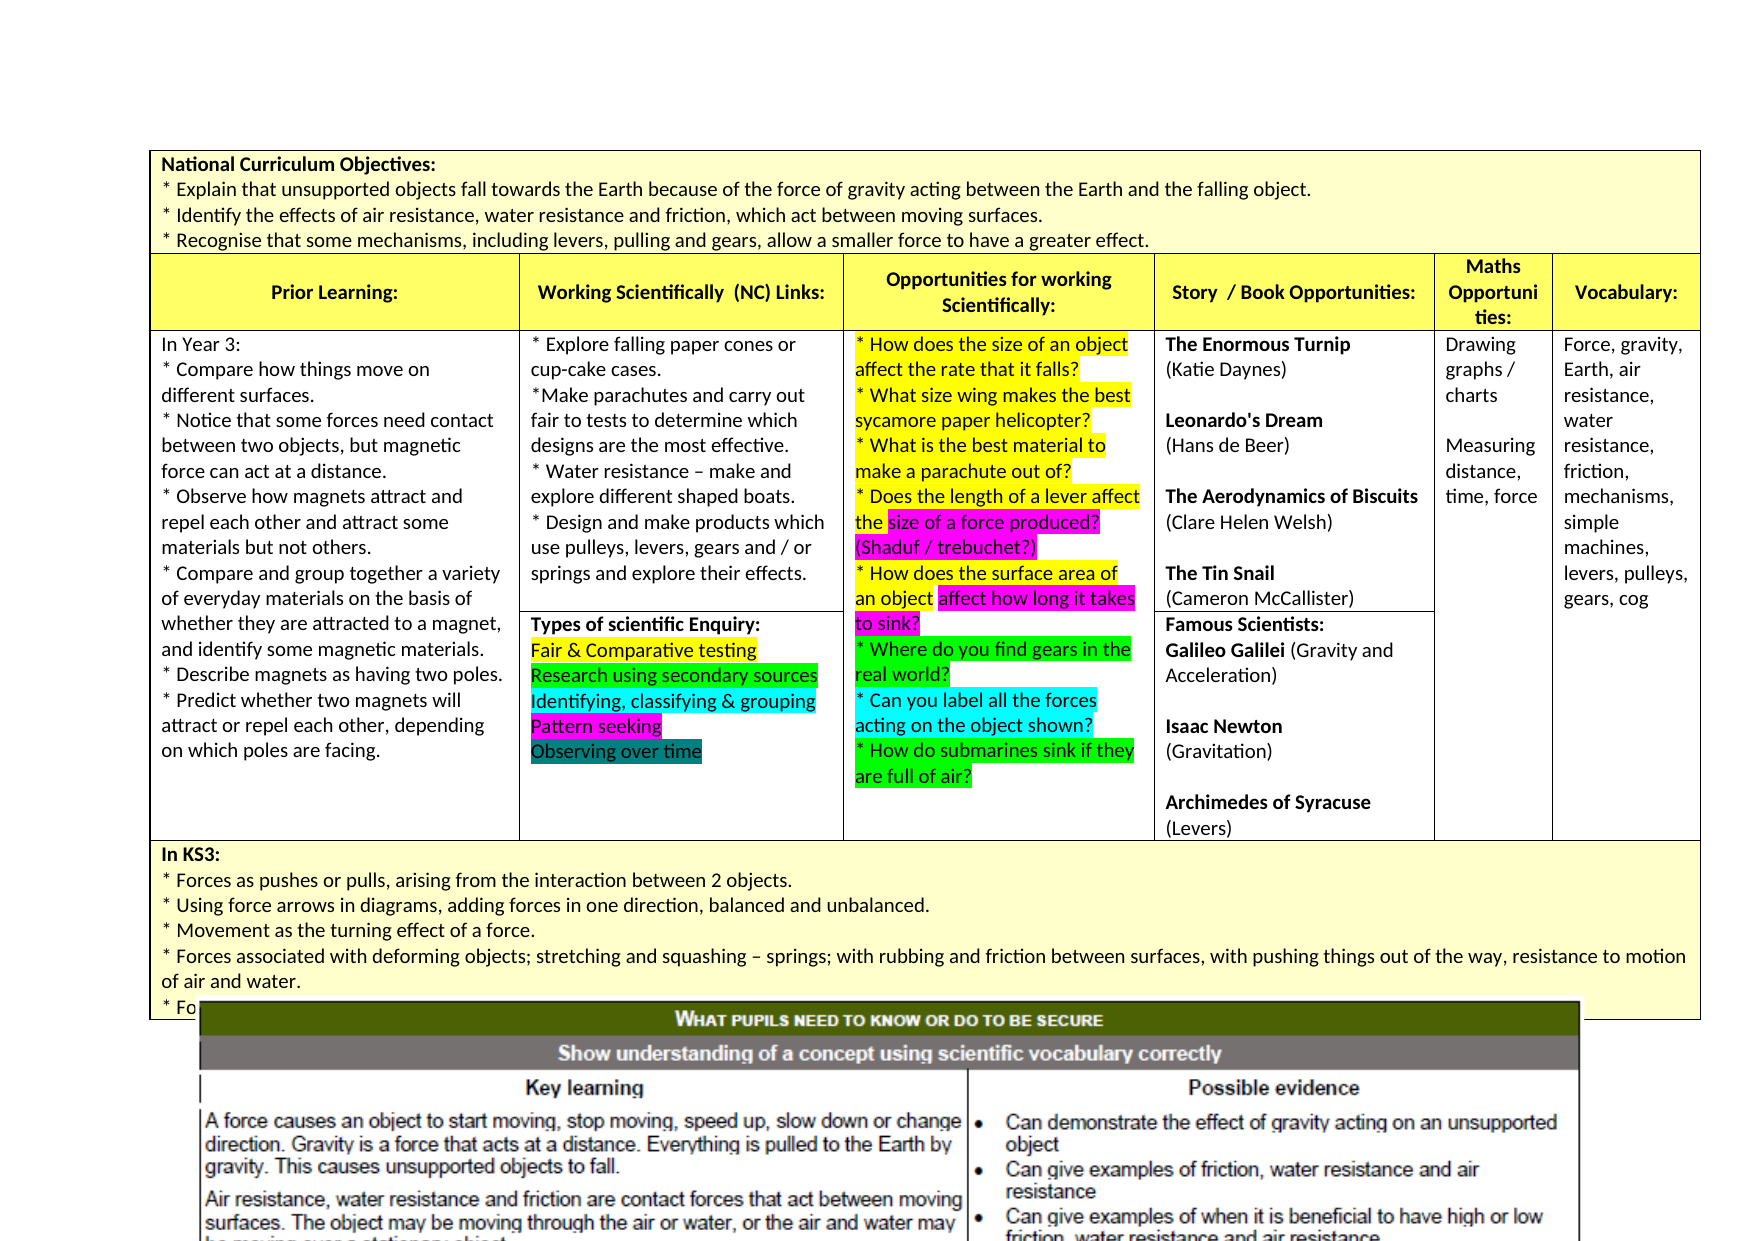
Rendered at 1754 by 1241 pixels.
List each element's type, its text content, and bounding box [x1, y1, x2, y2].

table_cell Working Scientifically (NC) Links: [520, 254, 843, 330]
table_cell Maths Opportunities: [1435, 254, 1552, 330]
table_cell Prior Learning: [151, 254, 519, 330]
table_cell Types of scientific Enquiry: Fair & Comparative testing Research using secondary sources Identifying, classifying & grouping Pattern seeking Observing over time [520, 612, 843, 840]
table_cell Story / Book Opportunities: [1155, 254, 1434, 330]
table_cell * Explore falling paper cones or cup-cake cases. *Make parachutes and carry out fair to tests to determine which designs are the most effective. * Water resistance – make and explore different shaped boats. * Design and make products which use pulleys, levers, gears and / or springs and explore their effects. [520, 331, 843, 611]
table_cell Force, gravity, Earth, air resistance, water resistance, friction, mechanisms, simple machines, levers, pulleys, gears, cog [1553, 331, 1700, 840]
table_cell The Enormous Turnip (Katie Daynes) Leonardo's Dream (Hans de Beer) The Aerodynamics of Biscuits (Clare Helen Welsh) The Tin Snail (Cameron McCallister) [1155, 331, 1434, 611]
picture [195, 995, 1585, 1241]
table_cell In KS3: * Forces as pushes or pulls, arising from the interaction between 2 objects. * Using force arrows in diagrams, adding forces in one direction, balanced and unbalanced. * Movement as the turning effect of a force. * Forces associated with deforming objects; stretching and squashing – springs; with rubbing and friction between surfaces, with pushing things out of the way, resistance to motion of air and water. * Forces measured in Newtons, measurements of stretch or compression as force is changed. [151, 841, 1700, 1019]
table_cell Vocabulary: [1553, 254, 1700, 330]
table_cell National Curriculum Objectives: * Explain that unsupported objects fall towards the Earth because of the force of gravity acting between the Earth and the falling object. * Identify the effects of air resistance, water resistance and friction, which act between moving surfaces. * Recognise that some mechanisms, including levers, pulling and gears, allow a smaller force to have a greater effect. [151, 151, 1700, 253]
table_cell In Year 3: * Compare how things move on different surfaces. * Notice that some forces need contact between two objects, but magnetic force can act at a distance. * Observe how magnets attract and repel each other and attract some materials but not others. * Compare and group together a variety of everyday materials on the basis of whether they are attracted to a magnet, and identify some magnetic materials. * Describe magnets as having two poles. * Predict whether two magnets will attract or repel each other, depending on which poles are facing. [151, 331, 519, 840]
table_cell * How does the size of an object affect the rate that it falls? * What size wing makes the best sycamore paper helicopter? * What is the best material to make a parachute out of? * Does the length of a lever affect the size of a force produced? (Shaduf / trebuchet?) * How does the surface area of an object affect how long it takes to sink? * Where do you find gears in the real world? * Can you label all the forces acting on the object shown? * How do submarines sink if they are full of air? [844, 331, 1154, 840]
table_cell Drawing graphs / charts Measuring distance, time, force [1435, 331, 1552, 840]
table_cell Opportunities for working Scientifically: [844, 254, 1154, 330]
table_cell Famous Scientists: Galileo Galilei (Gravity and Acceleration) Isaac Newton (Gravitation) Archimedes of Syracuse (Levers) [1155, 612, 1434, 840]
